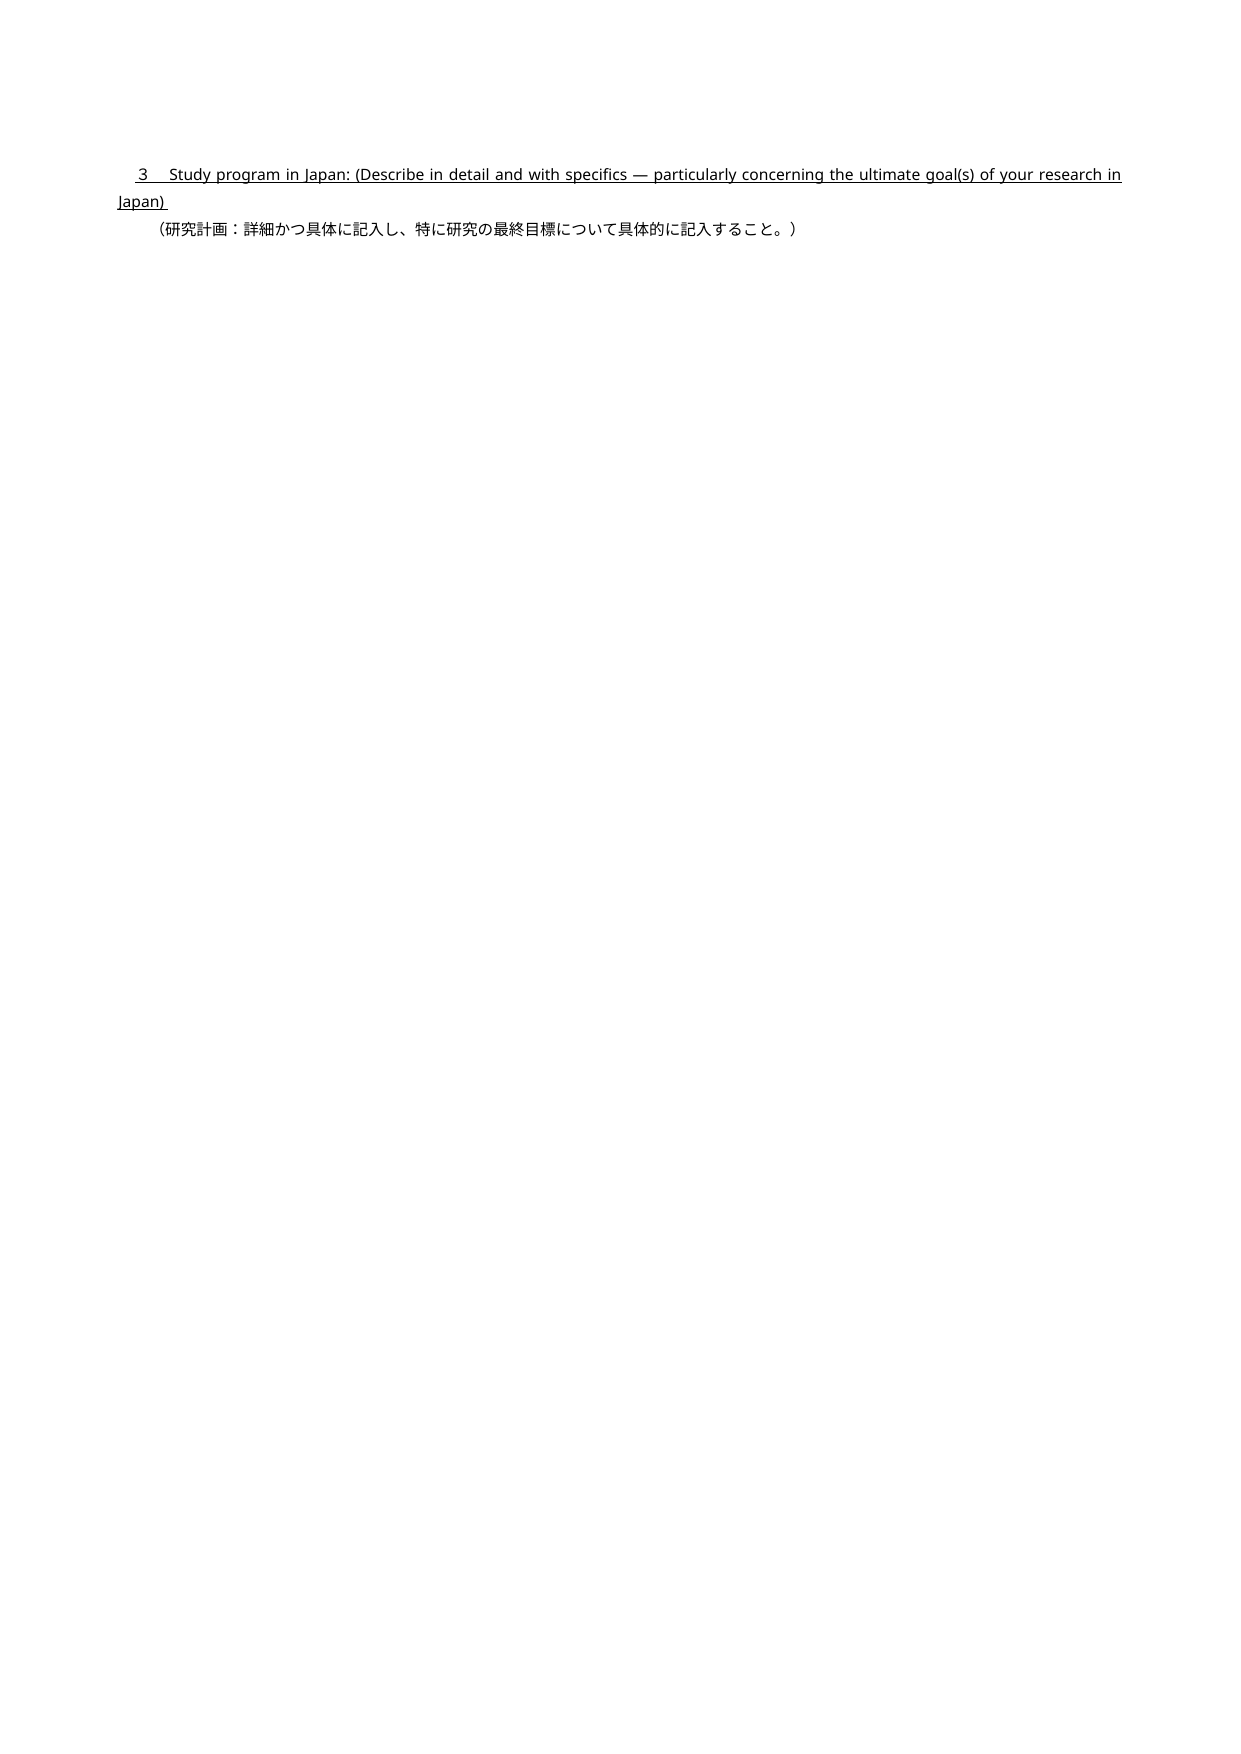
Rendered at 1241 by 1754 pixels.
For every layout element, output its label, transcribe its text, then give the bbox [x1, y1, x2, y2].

text （研究計画：詳細かつ具体に記入し、特に研究の最終目標について具体的に記入すること。） [118, 215, 1122, 242]
